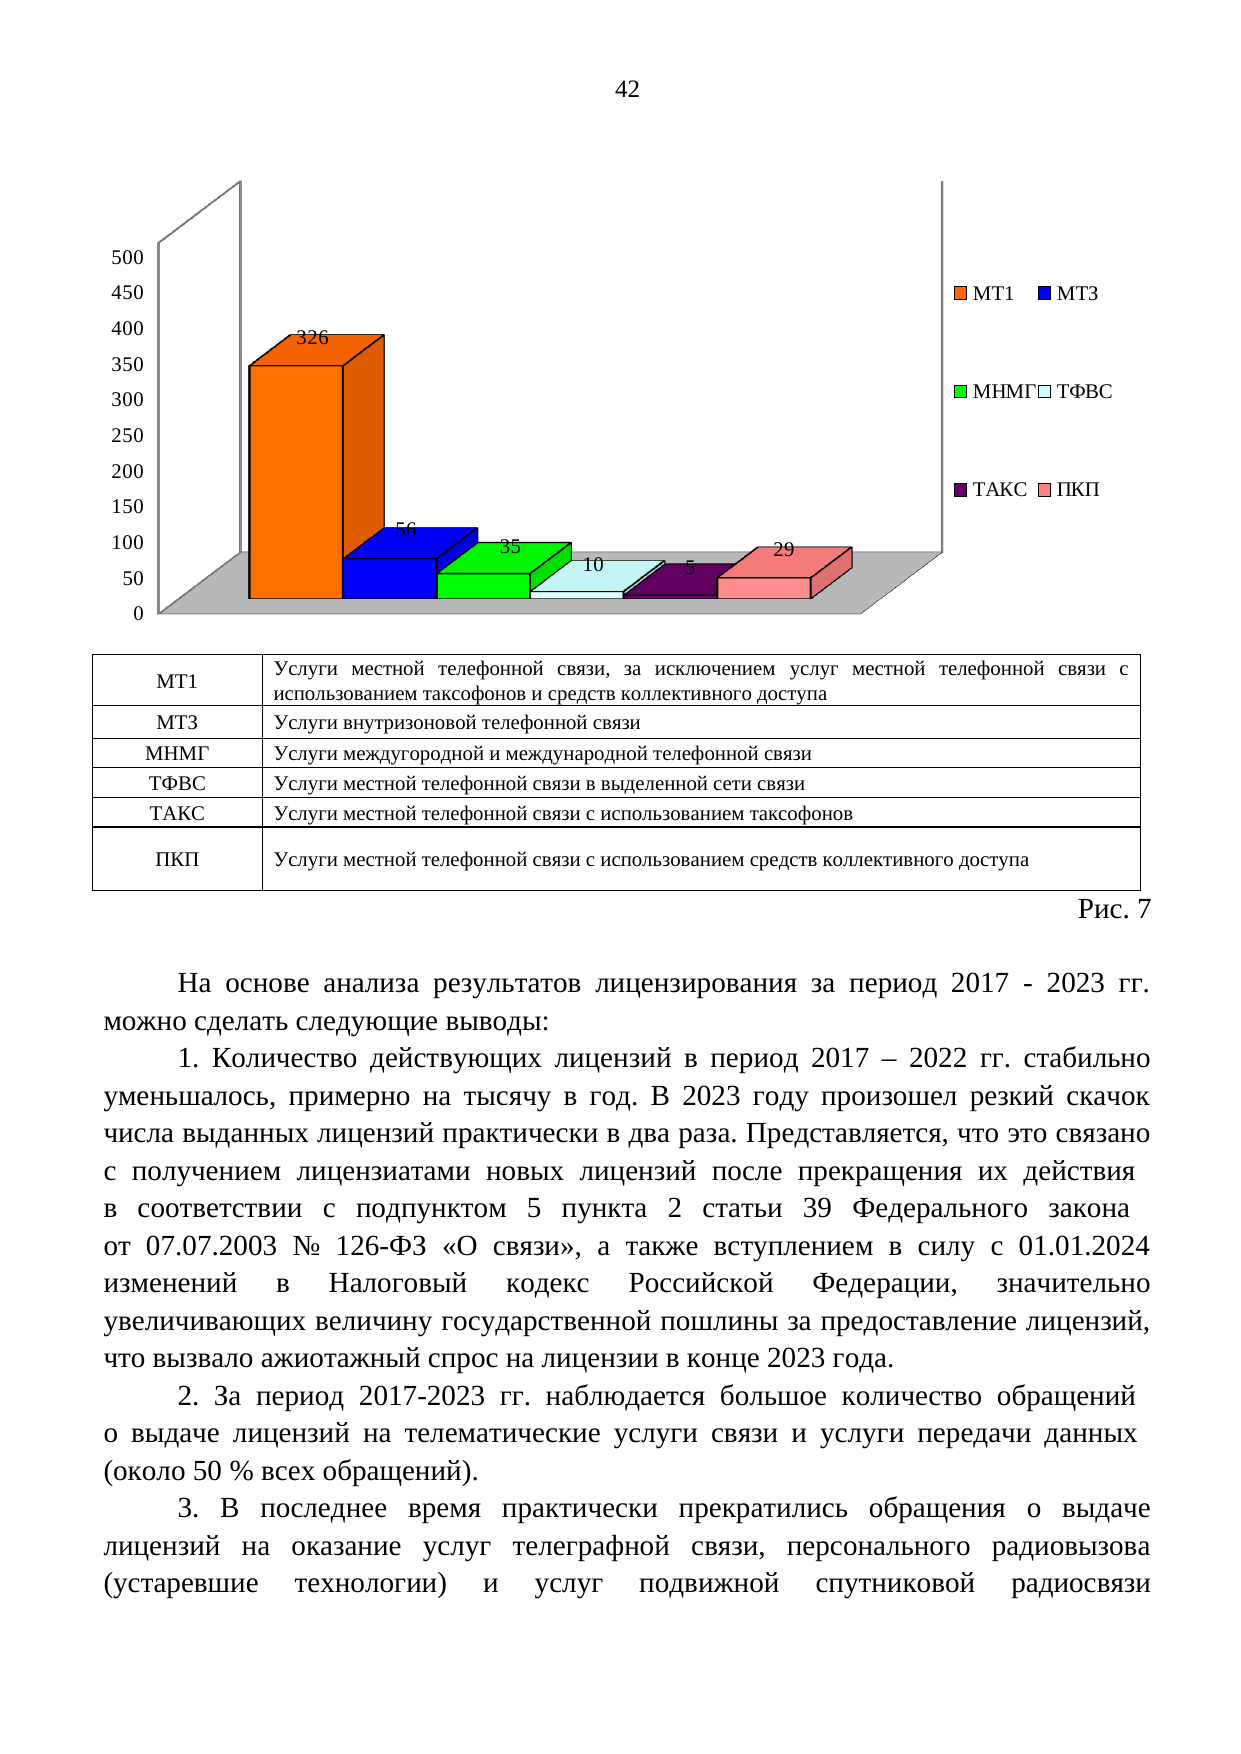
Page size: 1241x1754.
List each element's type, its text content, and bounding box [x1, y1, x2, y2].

text 2. За период 2017-2023 гг. наблюдается большое количество обращений о выдаче лицензий на телематические услуги связи и услуги передачи данных (около 50 % всех обращений). [103, 1375, 1152, 1487]
table_cell Услуги междугородной и международной телефонной связи [263, 739, 1140, 767]
table_cell Услуги местной телефонной связи в выделенной сети связи [263, 768, 1140, 797]
table_cell МТЗ [93, 706, 262, 737]
table_header МТ1 [93, 655, 262, 705]
text На основе анализа результатов лицензирования за период 2017 - 2023 гг. можно сделать следующие выводы: [103, 962, 1152, 1037]
table_cell Услуги местной телефонной связи с использованием таксофонов [263, 798, 1140, 826]
table_cell ПКП [93, 828, 262, 890]
table_cell МНМГ [93, 739, 262, 767]
text 1. Количество действующих лицензий в период 2017 – 2022 гг. стабильно уменьшалось, примерно на тысячу в год. В 2023 году произошел резкий скачок числа выданных лицензий практически в два раза. Представляется, что это связано с получением лицензиатами новых лицензий после прекращения их действия в соответствии с подпунктом 5 пункта 2 статьи 39 Федерального закона от 07.07.2003 № 126-ФЗ «О связи», а также вступлением в силу с 01.01.2024 изменений в Налоговый кодекс Российской Федерации, значительно увеличивающих величину государственной пошлины за предоставление лицензий, что вызвало ажиотажный спрос на лицензии в конце 2023 года. [103, 1037, 1152, 1375]
table_cell Услуги внутризоновой телефонной связи [263, 706, 1140, 737]
table_cell ТАКС [93, 798, 262, 826]
table_cell Услуги местной телефонной связи с использованием средств коллективного доступа [263, 828, 1140, 890]
text Рис. 7 [103, 891, 1152, 925]
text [103, 1487, 1152, 1600]
table_header Услуги местной телефонной связи, за исключением услуг местной телефонной связи с использованием таксофонов и средств коллективного доступа [263, 655, 1140, 705]
table_cell ТФВС [93, 768, 262, 797]
